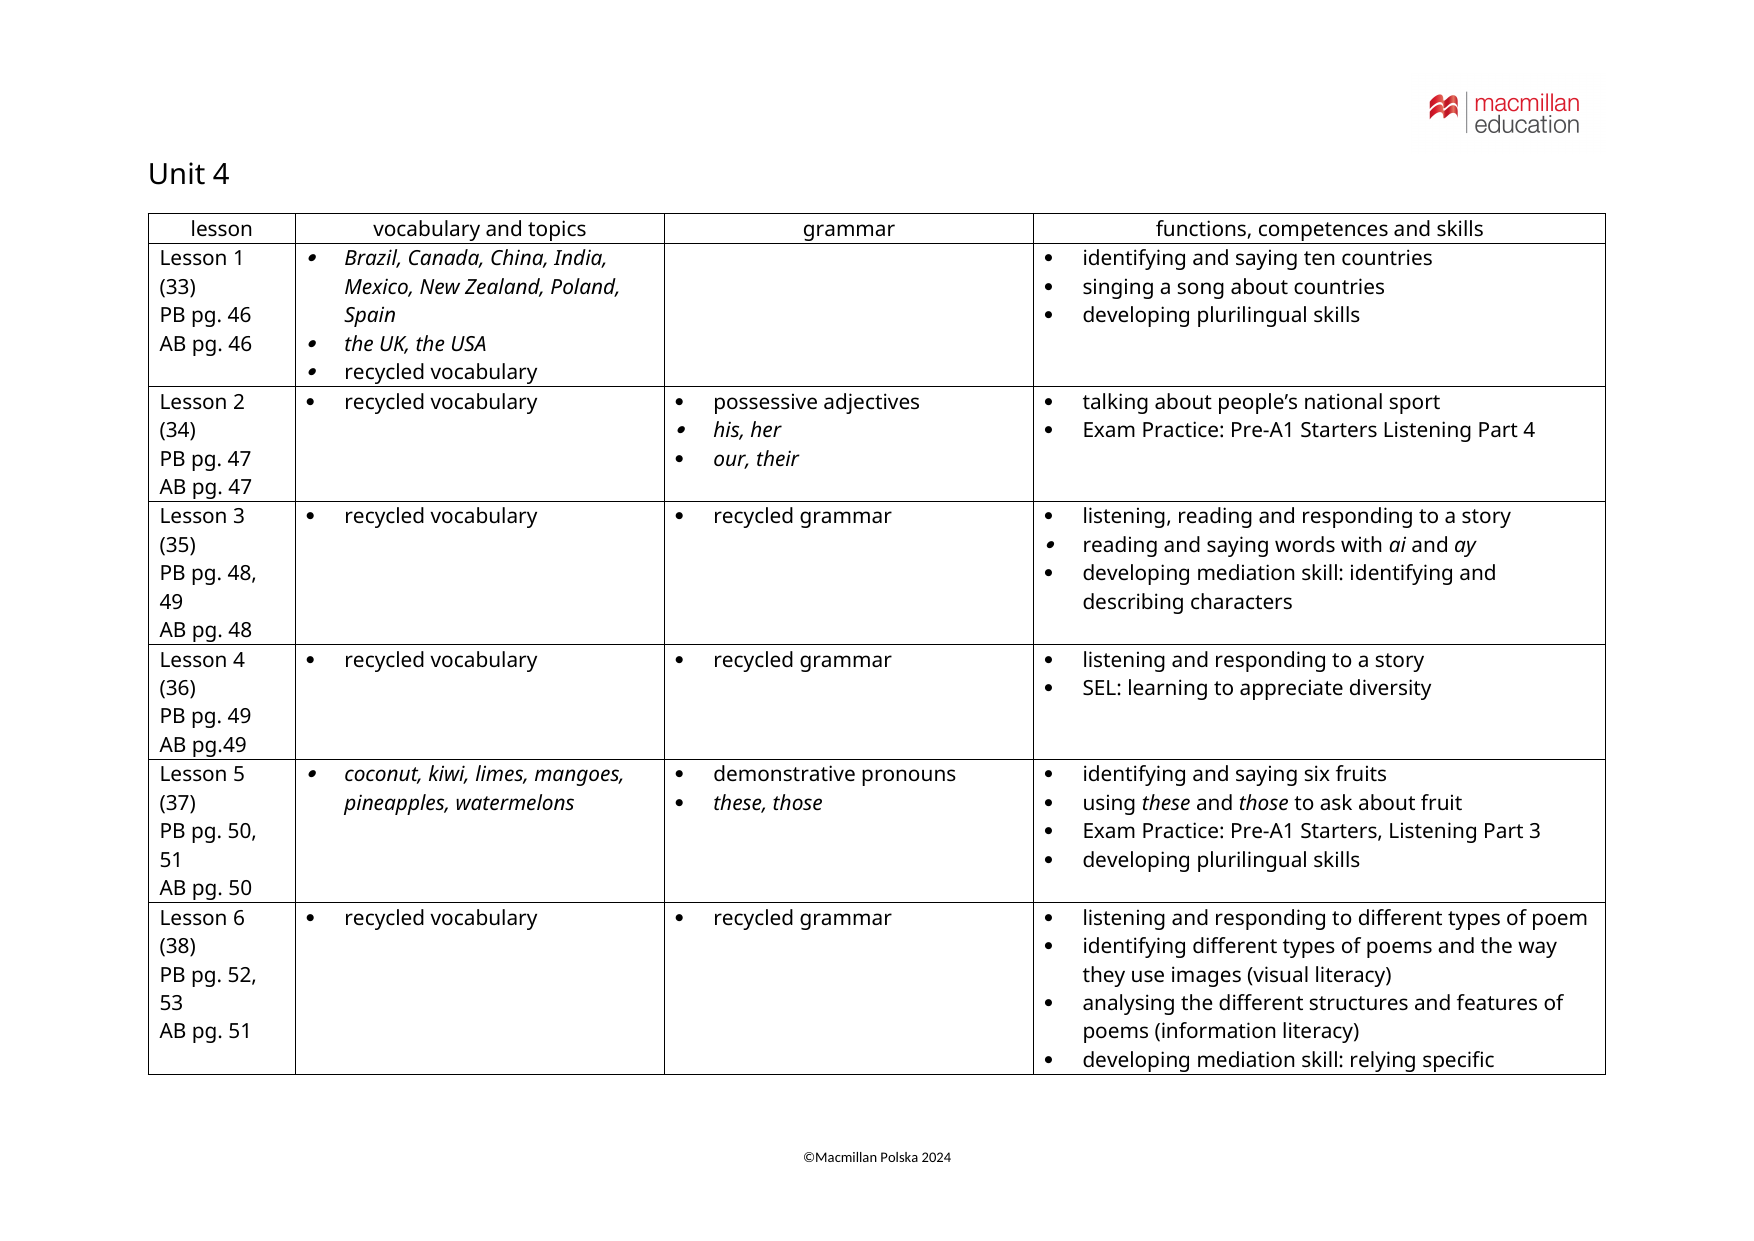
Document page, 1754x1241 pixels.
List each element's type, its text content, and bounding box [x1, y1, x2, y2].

table_cell Lesson 2 (34) PB pg. 47 AB pg. 47 [149, 387, 295, 501]
table_cell recycled grammar [665, 502, 1033, 644]
table_cell coconut, kiwi, limes, mangoes, pineapples, watermelons [296, 760, 664, 902]
table_cell Lesson 4 (36) PB pg. 49 AB pg.49 [149, 645, 295, 758]
table_cell recycled grammar [665, 645, 1033, 758]
table_cell recycled vocabulary [296, 502, 664, 644]
table_cell recycled grammar [665, 903, 1033, 1073]
picture [1411, 73, 1607, 154]
table_cell recycled vocabulary [296, 387, 664, 501]
table_cell listening and responding to a story SEL: learning to appreciate diversity [1034, 645, 1605, 758]
table_cell Brazil, Canada, China, India, Mexico, New Zealand, Poland, Spain the UK, the USA recycled vocabulary [296, 244, 664, 386]
table_cell Lesson 6 (38) PB pg. 52, 53 AB pg. 51 [149, 903, 295, 1073]
table_header lesson [149, 214, 295, 242]
table_header grammar [665, 214, 1033, 242]
table_cell identifying and saying six fruits using these and those to ask about fruit Exam Practice: Pre-A1 Starters, Listening Part 3 developing plurilingual skills [1034, 760, 1605, 902]
table_cell Lesson 3 (35) PB pg. 48, 49 AB pg. 48 [149, 502, 295, 644]
table_cell [665, 244, 1033, 386]
table_cell recycled vocabulary [296, 645, 664, 758]
table_cell recycled vocabulary [296, 903, 664, 1073]
table_cell Lesson 5 (37) PB pg. 50, 51 AB pg. 50 [149, 760, 295, 902]
table_cell Lesson 1 (33) PB pg. 46 AB pg. 46 [149, 244, 295, 386]
table_cell identifying and saying ten countries singing a song about countries developing plurilingual skills [1034, 244, 1605, 386]
table_cell demonstrative pronouns these, those [665, 760, 1033, 902]
text Unit 4 [148, 153, 1606, 193]
table_cell listening, reading and responding to a story reading and saying words with ai and ay developing mediation skill: identifying and describing characters [1034, 502, 1605, 644]
table_header vocabulary and topics [296, 214, 664, 242]
table_cell possessive adjectives his, her our, their [665, 387, 1033, 501]
table_cell talking about people’s national sport Exam Practice: Pre-A1 Starters Listening Part 4 [1034, 387, 1605, 501]
table_header functions, competences and skills [1034, 214, 1605, 242]
